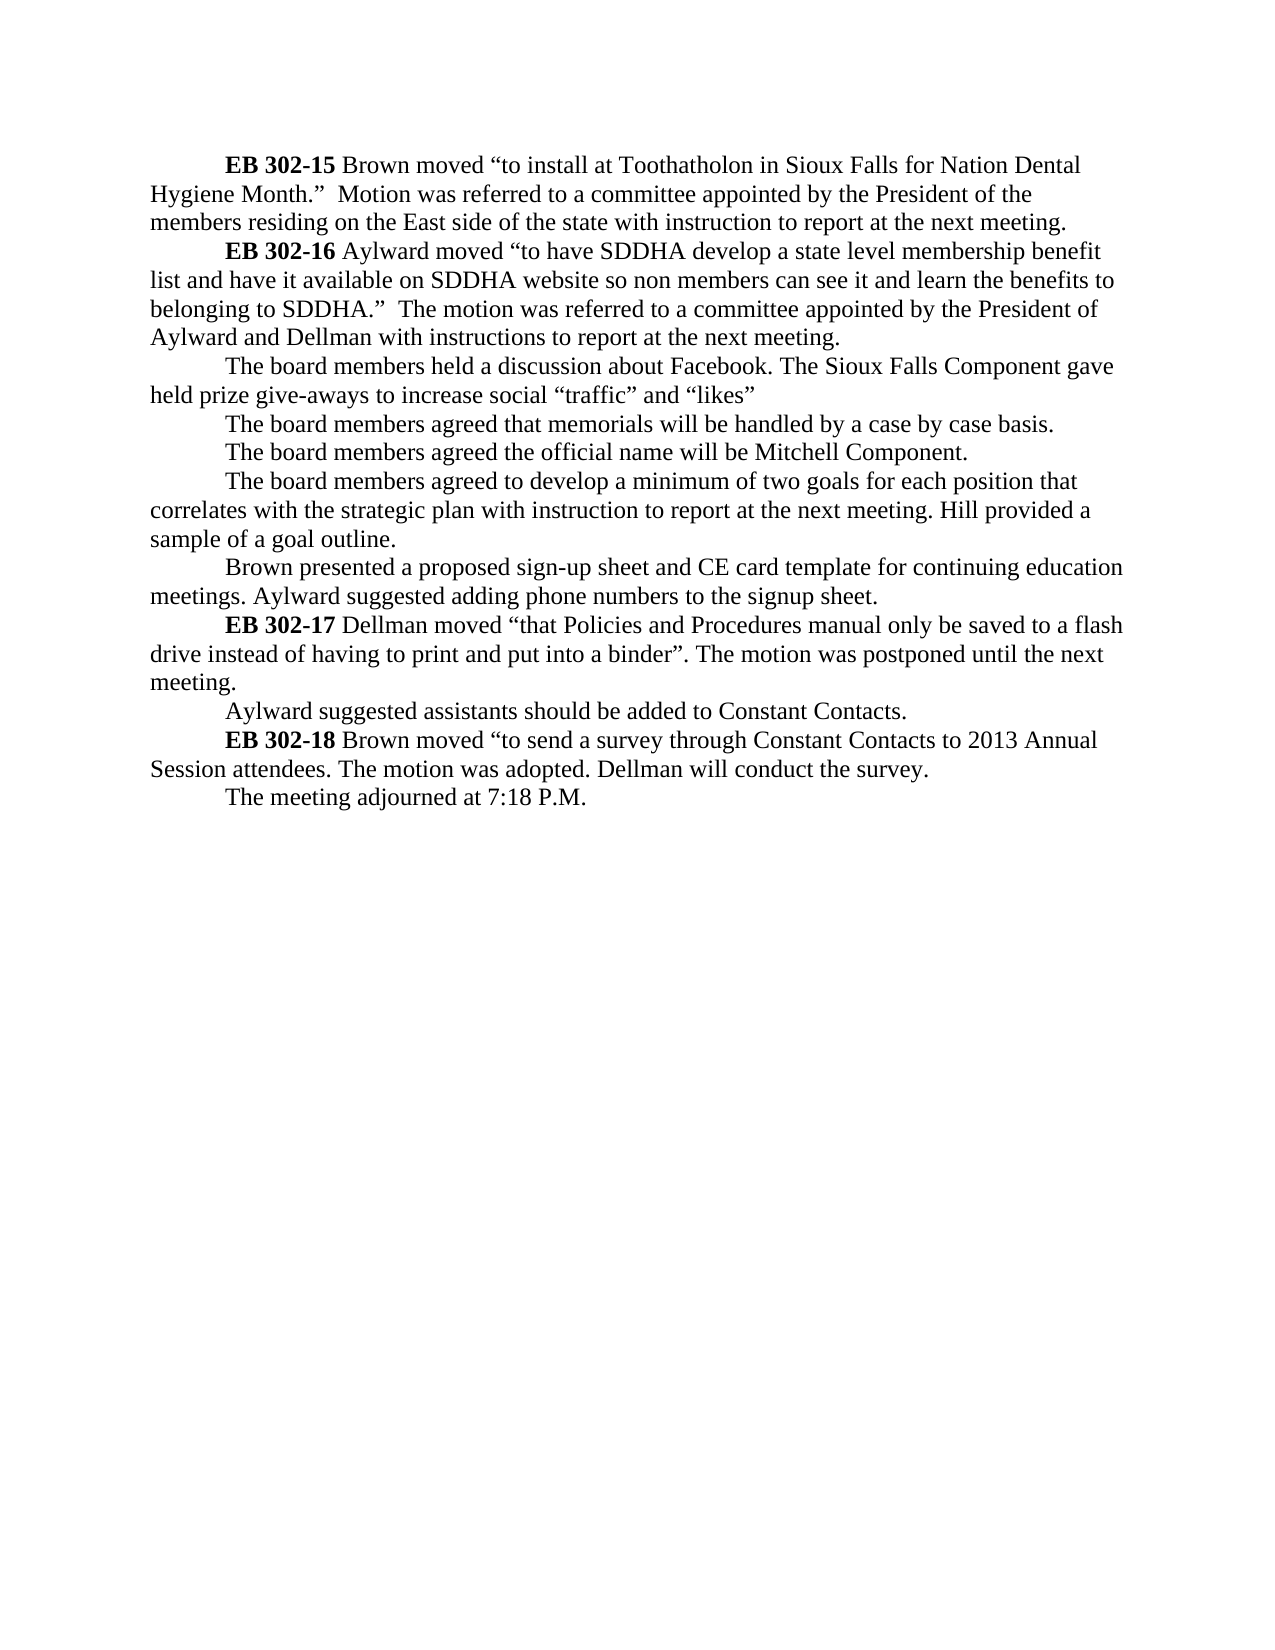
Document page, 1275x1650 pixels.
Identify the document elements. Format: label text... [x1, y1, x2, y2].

text The board members agreed that memorials will be handled by a case by case basis. [150, 409, 1125, 437]
text EB 302-17 Dellman moved “that Policies and Procedures manual only be saved to a flash drive instead of having to print and put into a binder”. The motion was postponed until the next meeting. [150, 610, 1125, 696]
text The board members agreed to develop a minimum of two goals for each position that correlates with the strategic plan with instruction to report at the next meeting. Hill provided a sample of a goal outline. [150, 466, 1125, 552]
text The board members agreed the official name will be Mitchell Component. [150, 437, 1125, 466]
text Aylward suggested assistants should be added to Constant Contacts. [150, 696, 1125, 725]
text EB 302-16 Aylward moved “to have SDDHA develop a state level membership benefit list and have it available on SDDHA website so non members can see it and learn the benefits to belonging to SDDHA.” The motion was referred to a committee appointed by the President of Aylward and Dellman with instructions to report at the next meeting. [150, 236, 1125, 351]
text EB 302-18 Brown moved “to send a survey through Constant Contacts to 2013 Annual Session attendees. The motion was adopted. Dellman will conduct the survey. [150, 725, 1125, 782]
text The board members held a discussion about Facebook. The Sioux Falls Component gave held prize give-aways to increase social “traffic” and “likes” [150, 351, 1125, 409]
text EB 302-15 Brown moved “to install at Toothatholon in Sioux Falls for Nation Dental Hygiene Month.” Motion was referred to a committee appointed by the President of the members residing on the East side of the state with instruction to report at the next meeting. [150, 150, 1125, 236]
text Brown presented a proposed sign-up sheet and CE card template for continuing education meetings. Aylward suggested adding phone numbers to the signup sheet. [150, 552, 1125, 610]
text The meeting adjourned at 7:18 P.M. [150, 782, 1125, 811]
